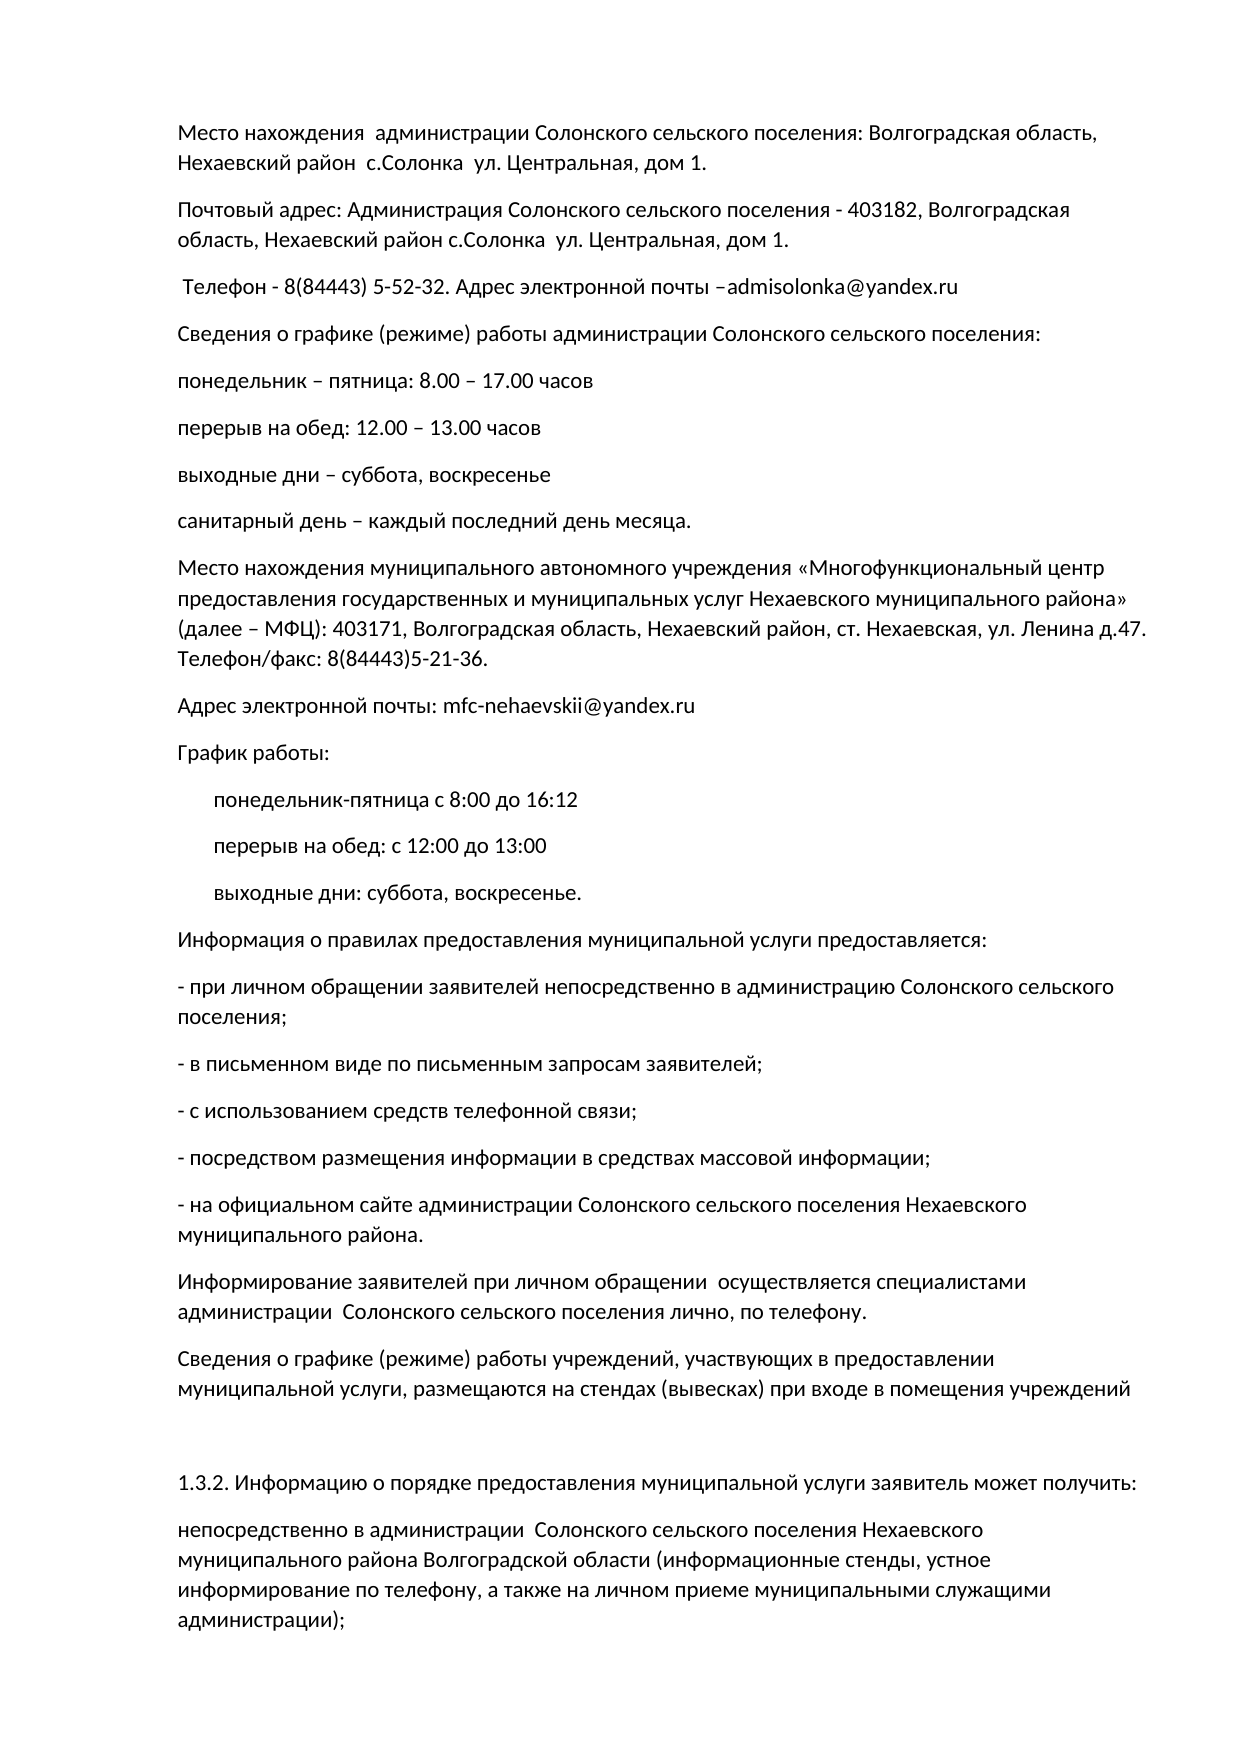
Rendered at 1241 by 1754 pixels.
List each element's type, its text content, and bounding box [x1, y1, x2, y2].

text - при личном обращении заявителей непосредственно в администрацию Солонского сельского поселения; [177, 972, 1152, 1031]
text Адрес электронной почты: mfc-nehaevskii@yandex.ru [177, 691, 1152, 719]
text непосредственно в администрации Солонского сельского поселения Нехаевского муниципального района Волгоградской области (информационные стенды, устное информирование по телефону, а также на личном приеме муниципальными служащими администрации); [177, 1515, 1152, 1634]
text 1.3.2. Информацию о порядке предоставления муниципальной услуги заявитель может получить: [177, 1468, 1152, 1496]
text - на официальном сайте администрации Солонского сельского поселения Нехаевского муниципального района. [177, 1190, 1152, 1248]
text понедельник-пятница с 8:00 до 16:12 [177, 785, 1152, 813]
text Сведения о графике (режиме) работы учреждений, участвующих в предоставлении муниципальной услуги, размещаются на стендах (вывесках) при входе в помещения учреждений [177, 1344, 1152, 1402]
text перерыв на обед: с 12:00 до 13:00 [177, 832, 1152, 860]
text выходные дни – суббота, воскресенье [177, 460, 1152, 488]
text выходные дни: суббота, воскресенье. [177, 878, 1152, 907]
text График работы: [177, 738, 1152, 766]
text Место нахождения муниципального автономного учреждения «Многофункциональный центр предоставления государственных и муниципальных услуг Нехаевского муниципального района» (далее – МФЦ): 403171, Волгоградская область, Нехаевский район, ст. Нехаевская, ул. Ленина д.47. Телефон/факс: 8(84443)5-21-36. [177, 553, 1152, 672]
text - с использованием средств телефонной связи; [177, 1096, 1152, 1124]
text Место нахождения администрации Солонского сельского поселения: Волгоградская область, Нехаевский район с.Солонка ул. Центральная, дом 1. [177, 118, 1152, 176]
text Информация о правилах предоставления муниципальной услуги предоставляется: [177, 925, 1152, 953]
text Почтовый адрес: Администрация Солонского сельского поселения - 403182, Волгоградская область, Нехаевский район с.Солонка ул. Центральная, дом 1. [177, 195, 1152, 253]
text - в письменном виде по письменным запросам заявителей; [177, 1049, 1152, 1077]
text - посредством размещения информации в средствах массовой информации; [177, 1143, 1152, 1171]
text понедельник – пятница: 8.00 – 17.00 часов [177, 366, 1152, 394]
text Сведения о графике (режиме) работы администрации Солонского сельского поселения: [177, 319, 1152, 347]
text Информирование заявителей при личном обращении осуществляется специалистами администрации Солонского сельского поселения лично, по телефону. [177, 1267, 1152, 1325]
text перерыв на обед: 12.00 – 13.00 часов [177, 413, 1152, 441]
text санитарный день – каждый последний день месяца. [177, 507, 1152, 535]
text Телефон - 8(84443) 5-52-32. Адрес электронной почты –admisolonka@yandex.ru [177, 272, 1152, 300]
